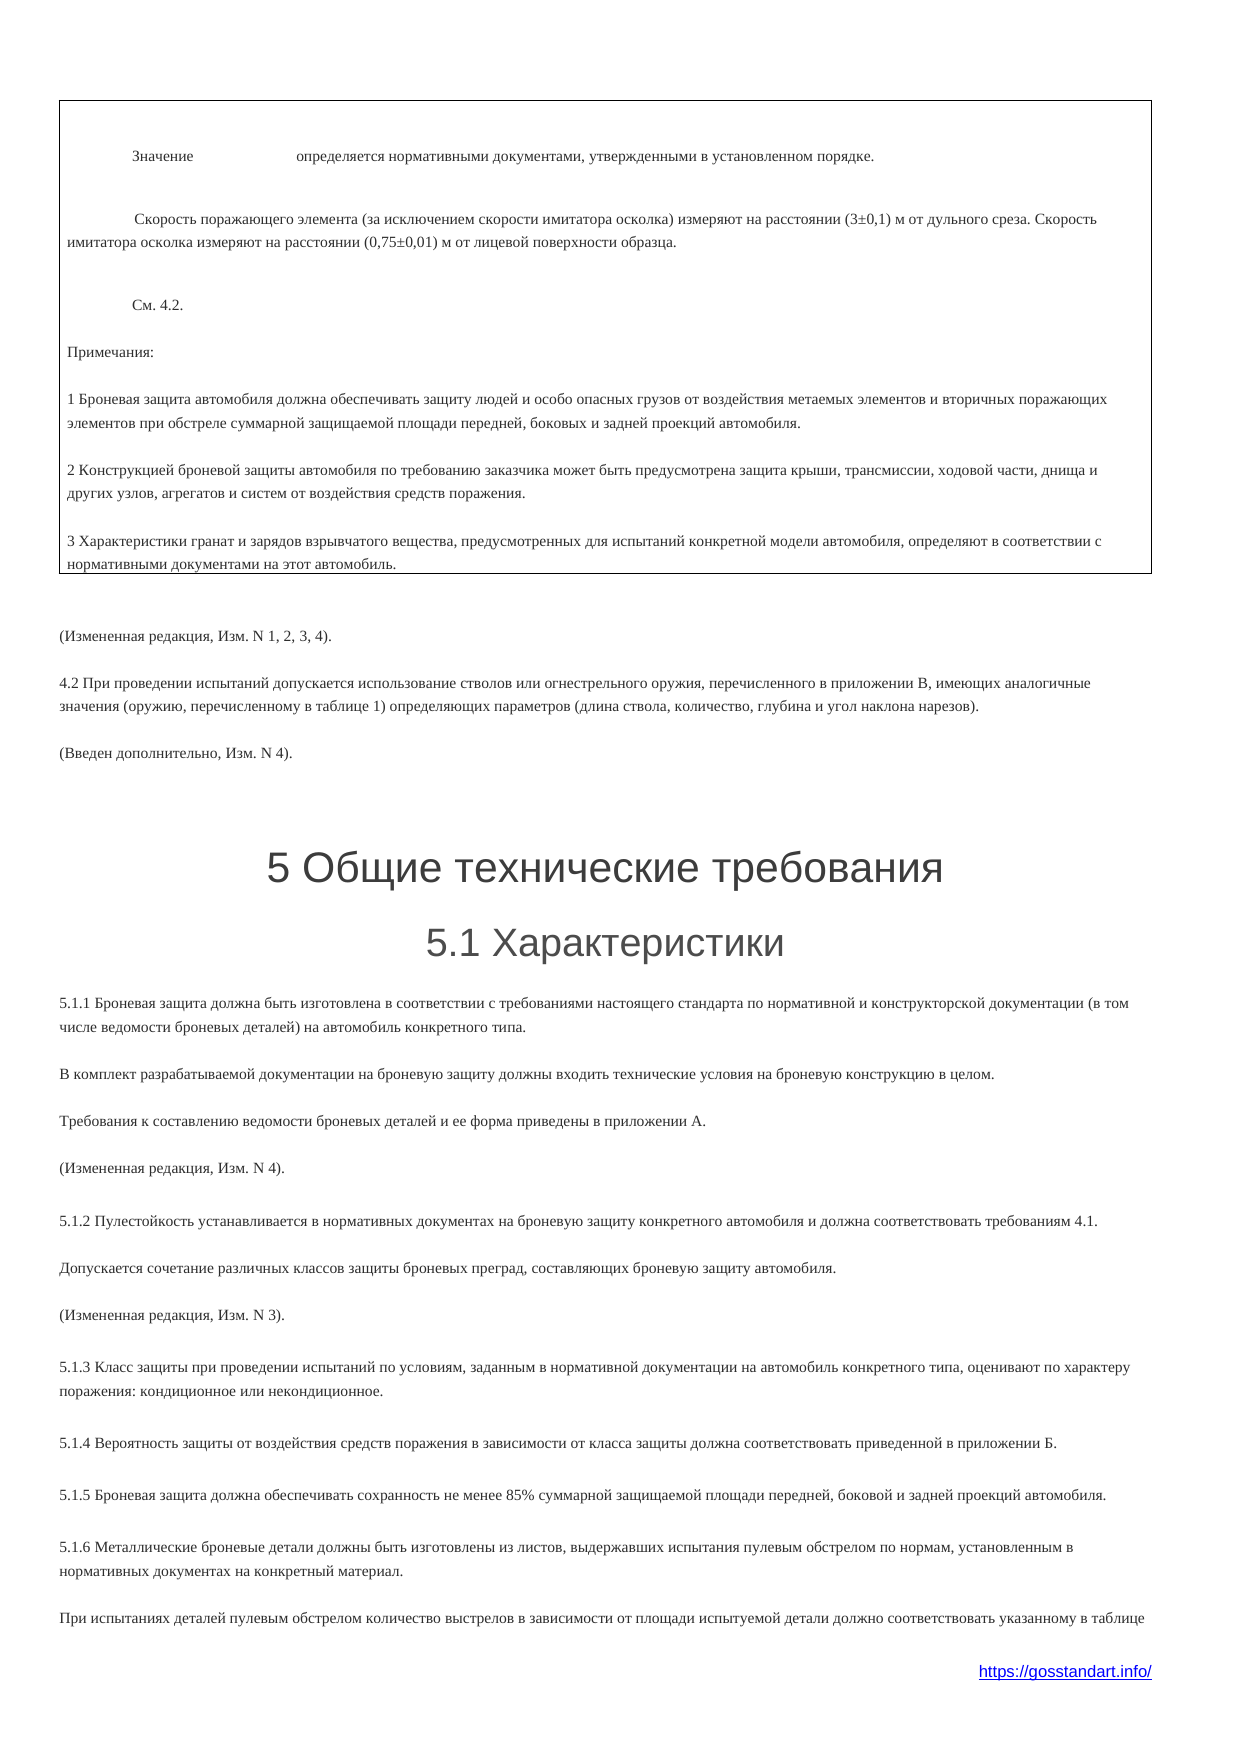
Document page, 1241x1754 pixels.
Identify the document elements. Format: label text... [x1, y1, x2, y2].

text (Измененная редакция, Изм. N 1, 2, 3, 4). [59, 574, 1152, 644]
text 5.1.2 Пулестойкость устанавливается в нормативных документах на броневую защиту конкретного автомобиля и должна соответствовать требованиям 4.1. Допускается сочетание различных классов защиты броневых преград, составляющих броневую защиту автомобиля. (Измененная редакция, Изм. N 3). [59, 1206, 1152, 1352]
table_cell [60, 101, 1151, 573]
text 5.1.1 Броневая защита должна быть изготовлена в соответствии с требованиями настоящего стандарта по нормативной и конструкторской документации (в том числе ведомости броневых деталей) на автомобиль конкретного типа. В комплект разрабатываемой документации на броневую защиту должны входить технические условия на броневую конструкцию в целом. Требования к составлению ведомости броневых деталей и ее форма приведены в приложении А. (Измененная редакция, Изм. N 4). [59, 989, 1152, 1206]
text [59, 1533, 1152, 1627]
text 4.2 При проведении испытаний допускается использование стволов или огнестрельного оружия, перечисленного в приложении В, имеющих аналогичные значения (оружию, перечисленному в таблице 1) определяющих параметров (длина ствола, количество, глубина и угол наклона нарезов). (Введен дополнительно, Изм. N 4). [59, 644, 1152, 814]
text 5.1.3 Класс защиты при проведении испытаний по условиям, заданным в нормативной документации на автомобиль конкретного типа, оценивают по характеру поражения: кондиционное или некондиционное. [59, 1352, 1152, 1428]
text 5.1.5 Броневая защита должна обеспечивать сохранность не менее 85% суммарной защищаемой площади передней, боковой и задней проекций автомобиля. [59, 1480, 1152, 1533]
subtitle 5 Общие технические требования [59, 842, 1152, 892]
subtitle 5.1 Характеристики [59, 919, 1152, 965]
text 5.1.4 Вероятность защиты от воздействия средств поражения в зависимости от класса защиты должна соответствовать приведенной в приложении Б. [59, 1428, 1152, 1480]
